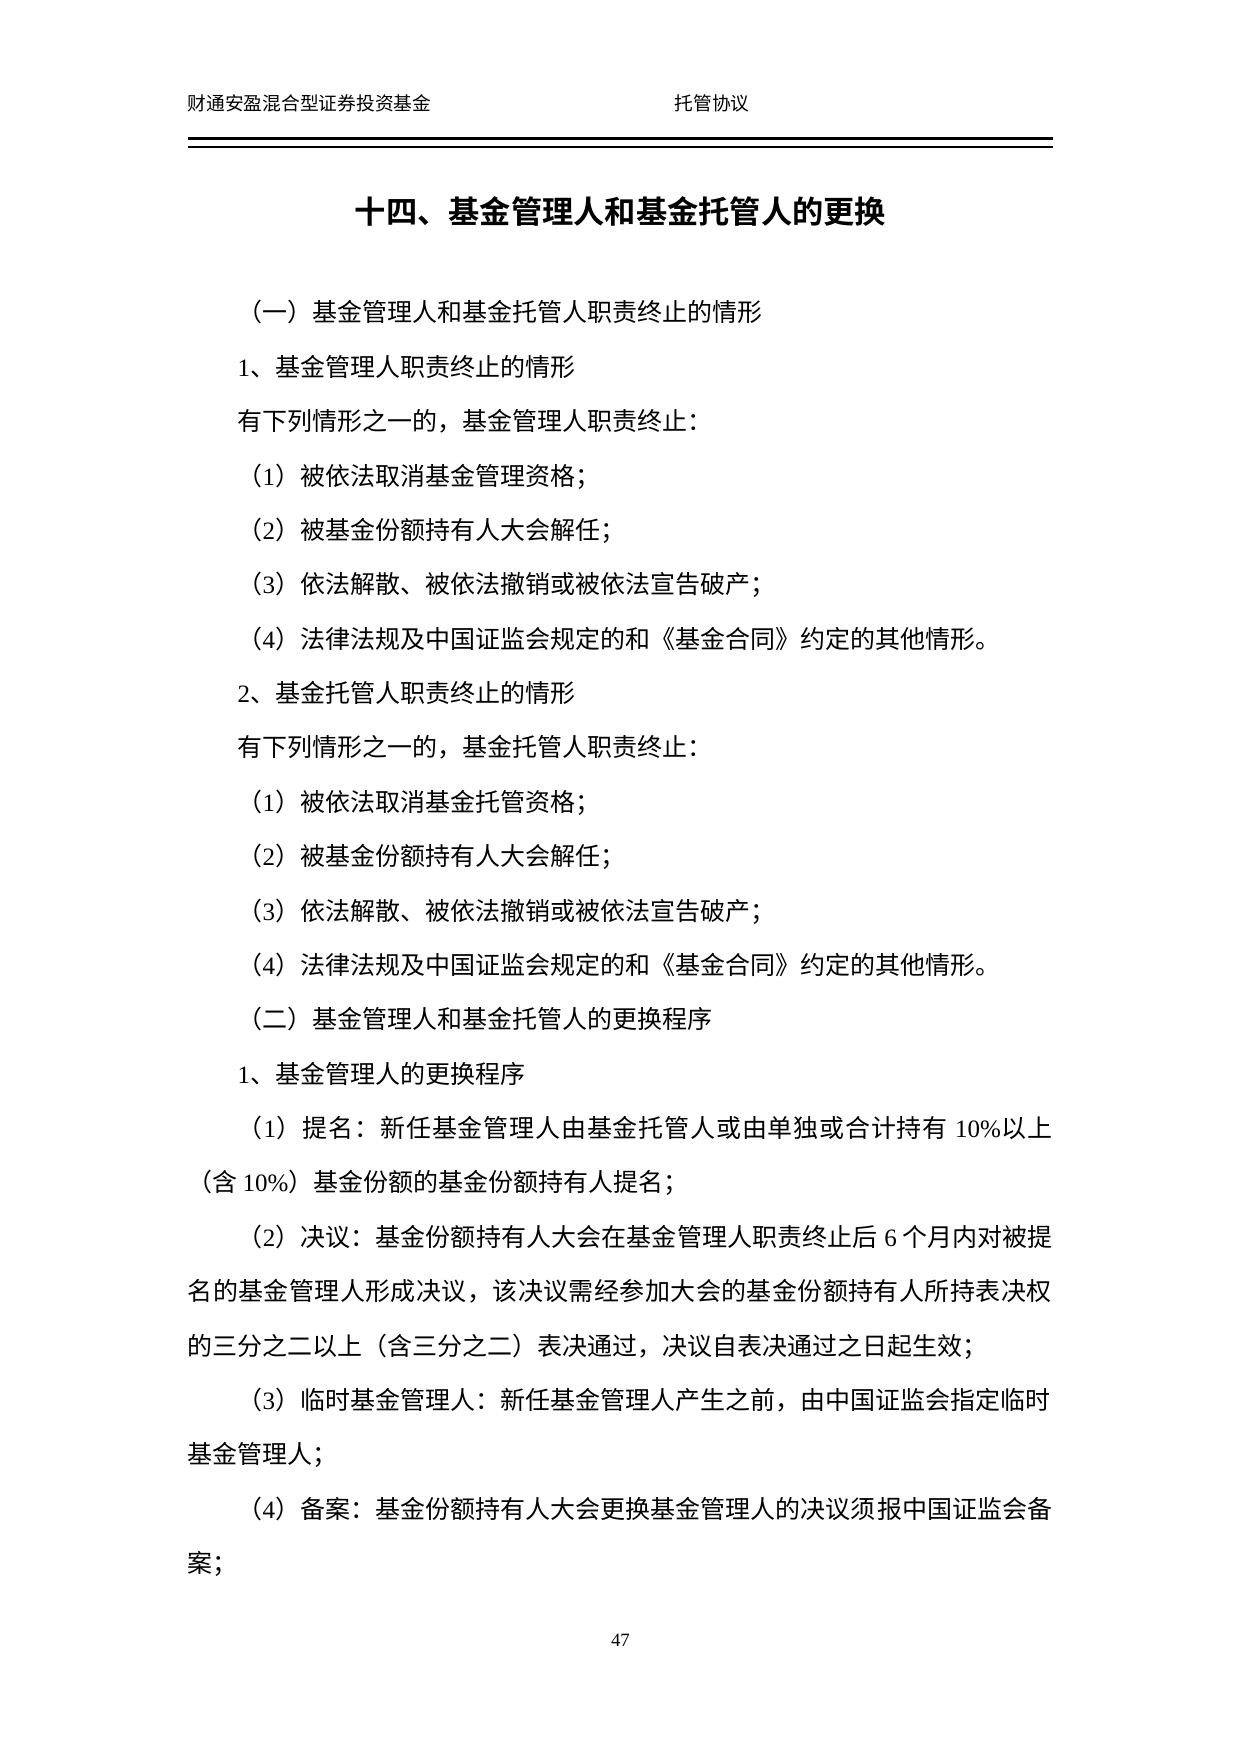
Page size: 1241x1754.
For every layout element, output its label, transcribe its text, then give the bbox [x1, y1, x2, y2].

text （一）基金管理人和基金托管人职责终止的情形 [187, 293, 1053, 329]
text （二）基金管理人和基金托管人的更换程序 [187, 1000, 1053, 1036]
text （1）被依法取消基金托管资格； [187, 782, 1053, 818]
text 有下列情形之一的，基金管理人职责终止： [187, 402, 1053, 438]
text 有下列情形之一的，基金托管人职责终止： [187, 728, 1053, 764]
text 1、基金管理人的更换程序 [187, 1054, 1053, 1090]
text （1）被依法取消基金管理资格； [187, 456, 1053, 492]
text （2）决议：基金份额持有人大会在基金管理人职责终止后6个月内对被提名的基金管理人形成决议，该决议需经参加大会的基金份额持有人所持表决权的三分之二以上（含三分之二）表决通过，决议自表决通过之日起生效； [187, 1217, 1053, 1362]
text （2）被基金份额持有人大会解任； [187, 510, 1053, 547]
subtitle 十四、基金管理人和基金托管人的更换 [187, 187, 1053, 233]
text （4）备案：基金份额持有人大会更换基金管理人的决议须报中国证监会备案； [187, 1489, 1053, 1580]
text 2、基金托管人职责终止的情形 [187, 673, 1053, 710]
text （4）法律法规及中国证监会规定的和《基金合同》约定的其他情形。 [187, 945, 1053, 982]
text 1、基金管理人职责终止的情形 [187, 347, 1053, 383]
text （3）临时基金管理人：新任基金管理人产生之前，由中国证监会指定临时基金管理人； [187, 1380, 1053, 1471]
text （4）法律法规及中国证监会规定的和《基金合同》约定的其他情形。 [187, 619, 1053, 655]
text （1）提名：新任基金管理人由基金托管人或由单独或合计持有10%以上（含10%）基金份额的基金份额持有人提名； [187, 1108, 1053, 1199]
text （2）被基金份额持有人大会解任； [187, 837, 1053, 873]
text （3）依法解散、被依法撤销或被依法宣告破产； [187, 565, 1053, 601]
text （3）依法解散、被依法撤销或被依法宣告破产； [187, 891, 1053, 927]
